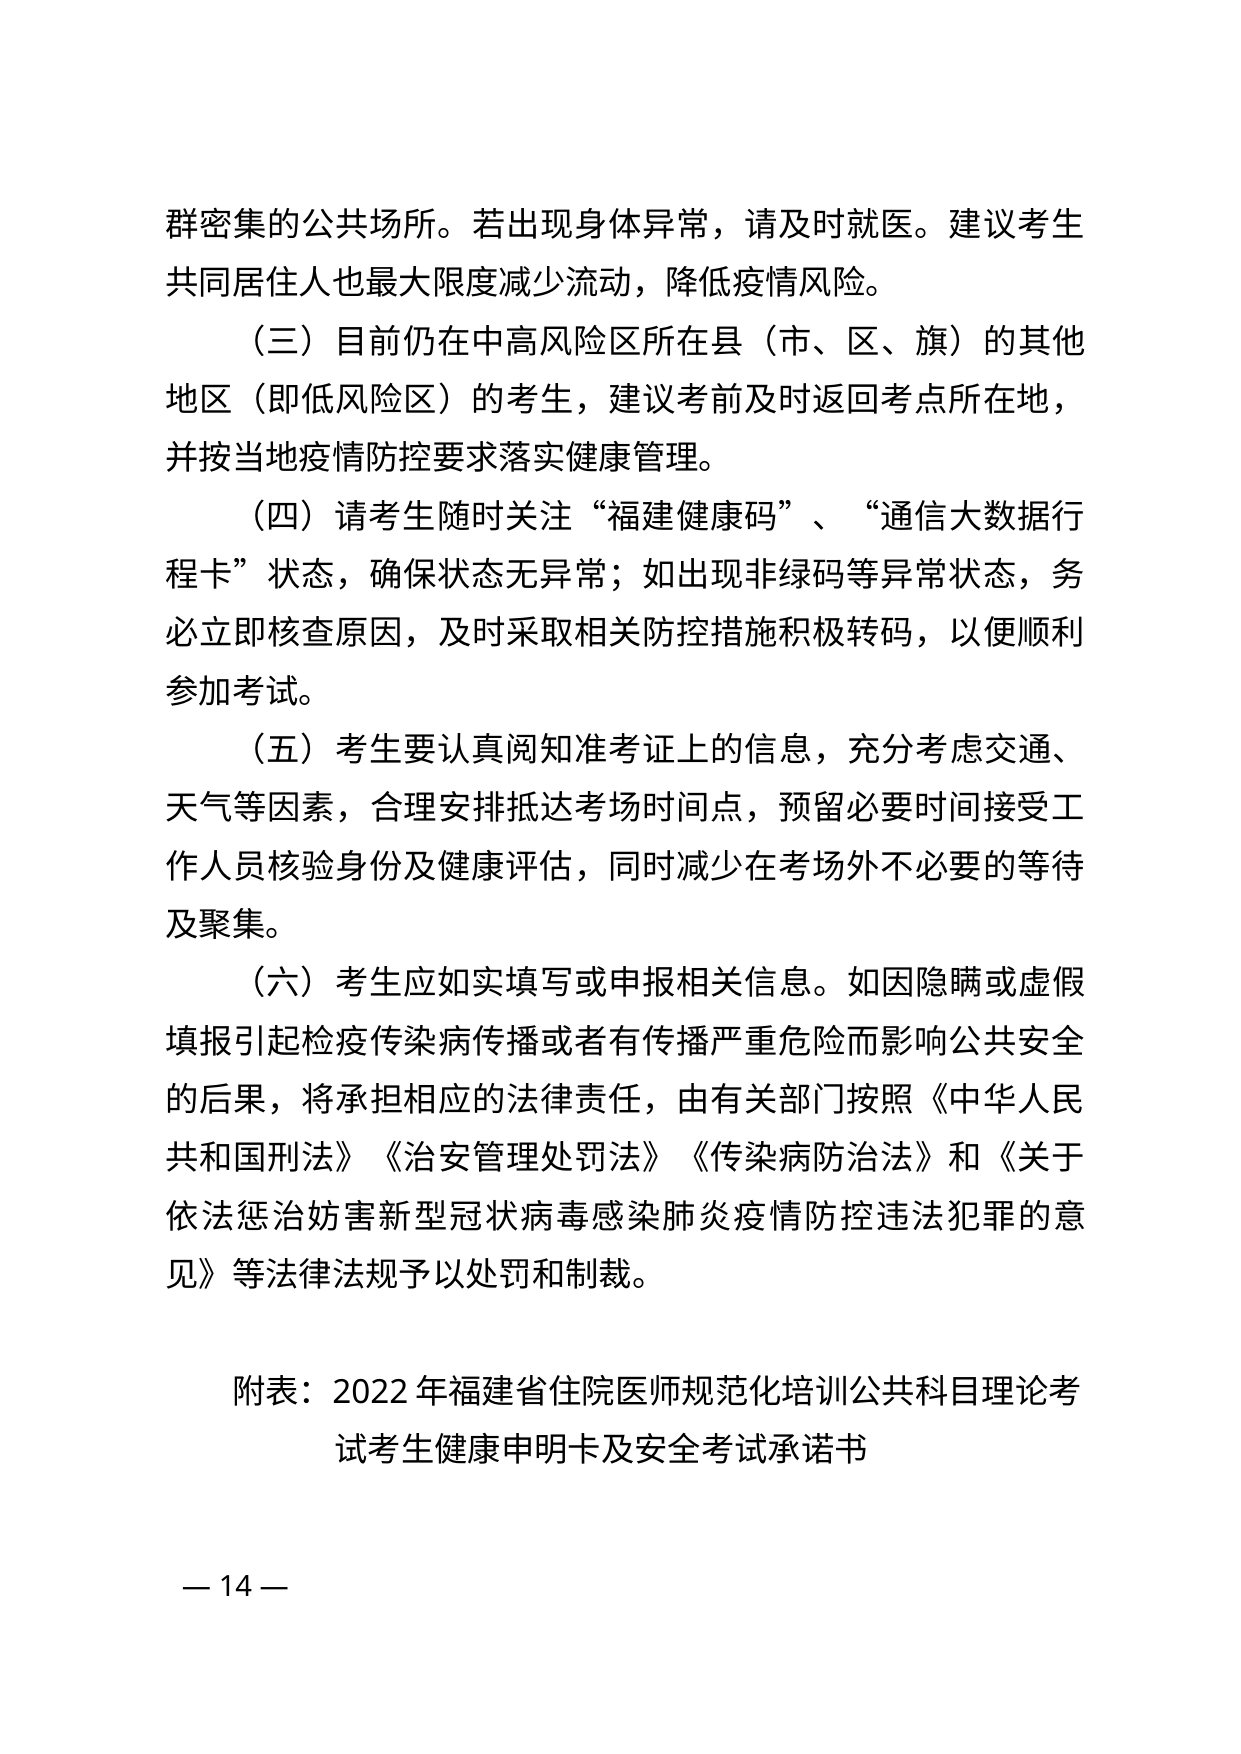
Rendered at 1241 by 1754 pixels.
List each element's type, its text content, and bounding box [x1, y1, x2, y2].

text （三）目前仍在中高风险区所在县（市、区、旗）的其他地区（即低风险区）的考生，建议考前及时返回考点所在地，并按当地疫情防控要求落实健康管理。 [165, 306, 1087, 481]
text 试考生健康申明卡及安全考试承诺书 [165, 1415, 1087, 1473]
text （四）请考生随时关注“福建健康码”、“通信大数据行程卡”状态，确保状态无异常；如出现非绿码等异常状态，务必立即核查原因，及时采取相关防控措施积极转码，以便顺利参加考试。 [165, 481, 1087, 715]
text （六）考生应如实填写或申报相关信息。如因隐瞒或虚假填报引起检疫传染病传播或者有传播严重危险而影响公共安全的后果，将承担相应的法律责任，由有关部门按照《中华人民共和国刑法》《治安管理处罚法》《传染病防治法》和《关于依法惩治妨害新型冠状病毒感染肺炎疫情防控违法犯罪的意见》等法律法规予以处罚和制裁。 [165, 948, 1087, 1298]
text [165, 190, 1087, 306]
text 附表：2022年福建省住院医师规范化培训公共科目理论考 [165, 1356, 1087, 1415]
text （五）考生要认真阅知准考证上的信息，充分考虑交通、天气等因素，合理安排抵达考场时间点，预留必要时间接受工作人员核验身份及健康评估，同时减少在考场外不必要的等待及聚集。 [165, 715, 1087, 948]
